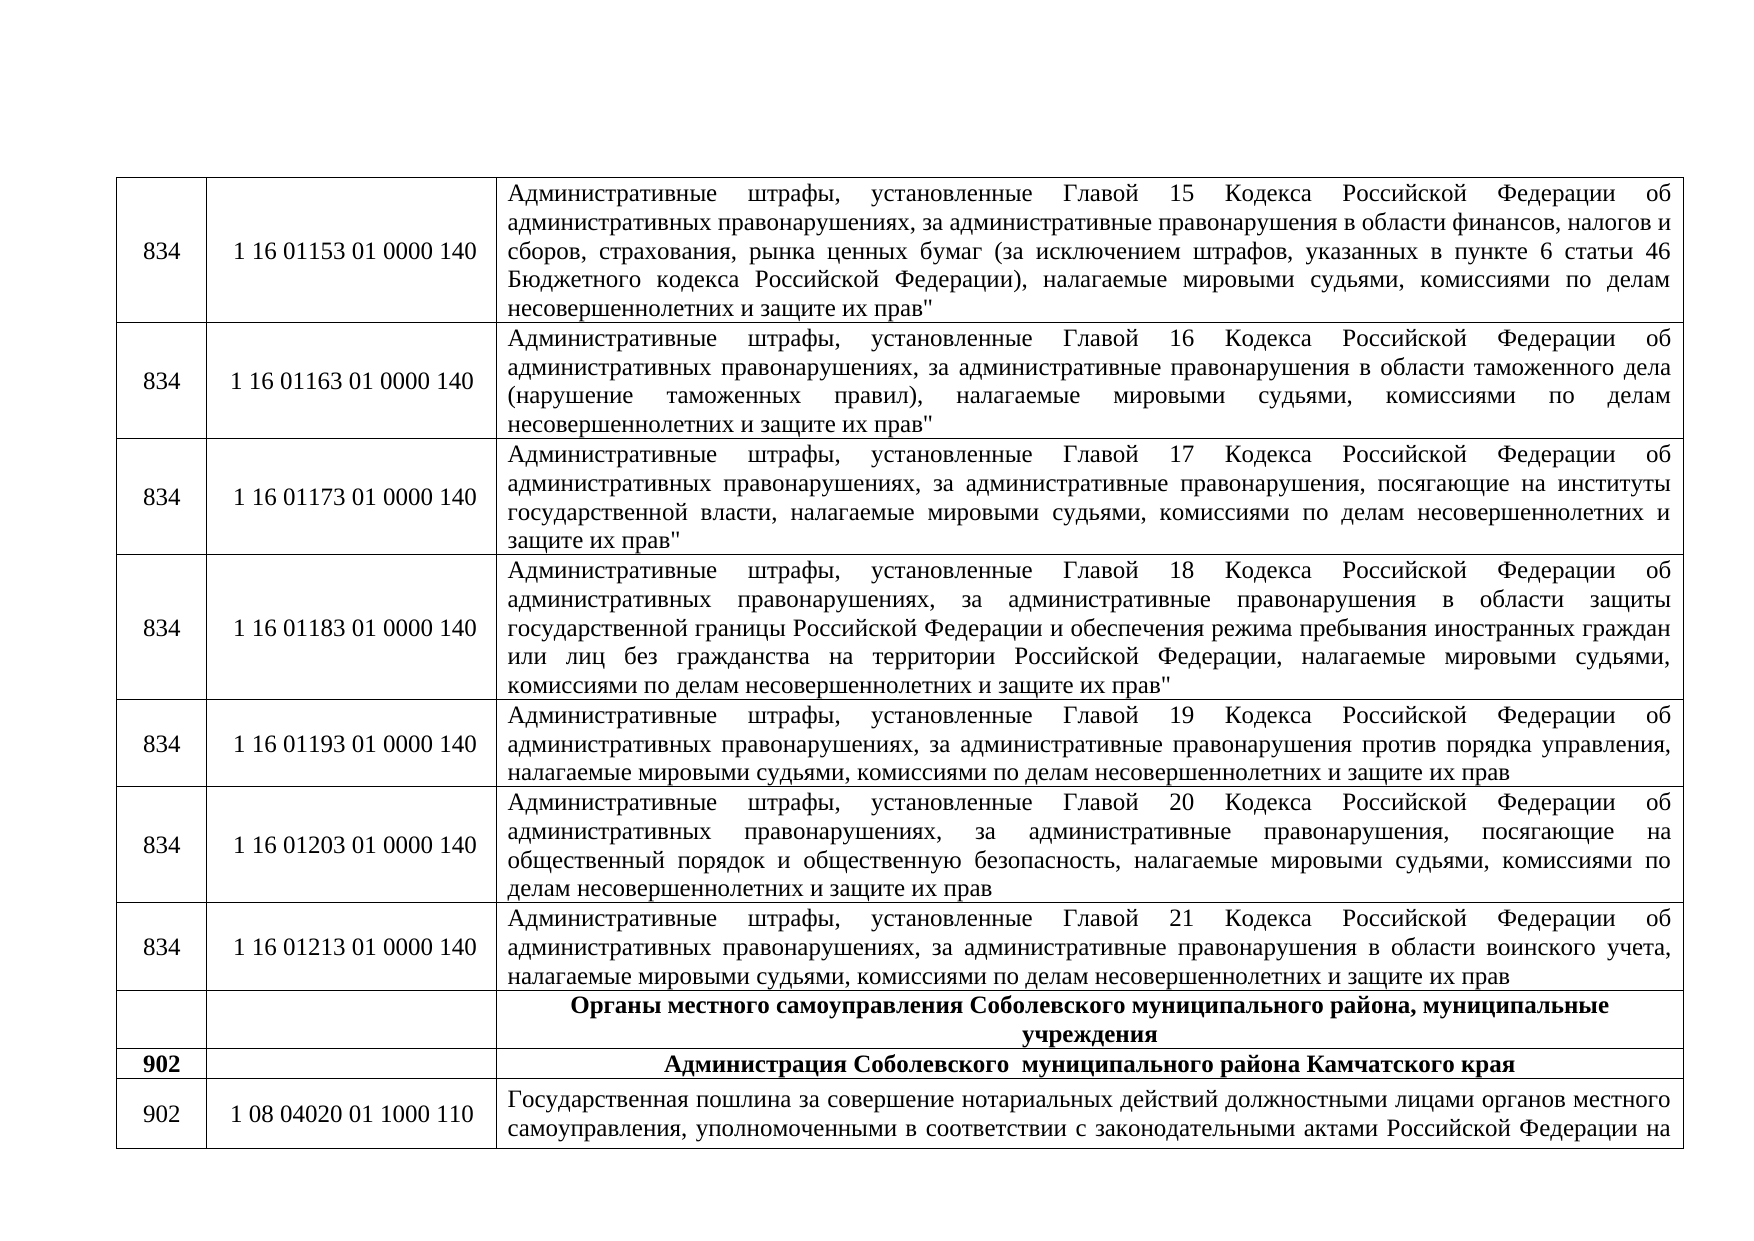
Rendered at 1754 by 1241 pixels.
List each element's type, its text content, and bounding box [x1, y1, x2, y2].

table_cell 1 16 01153 01 0000 140 [207, 178, 496, 322]
table_cell 834 [117, 903, 206, 989]
table_cell 1 16 01193 01 0000 140 [207, 700, 496, 786]
table_cell Административные штрафы, установленные Главой 15 Кодекса Российской Федерации об административных правонарушениях, за административные правонарушения в области финансов, налогов и сборов, страхования, рынка ценных бумаг (за исключением штрафов, указанных в пункте 6 статьи 46 Бюджетного кодекса Российской Федерации), налагаемые мировыми судьями, комиссиями по делам несовершеннолетних и защите их прав" [497, 178, 1683, 322]
table_cell 902 [117, 1079, 206, 1147]
table_cell [117, 991, 206, 1048]
table_cell 834 [117, 787, 206, 902]
table_cell 1 16 01173 01 0000 140 [207, 439, 496, 554]
table_cell Административные штрафы, установленные Главой 19 Кодекса Российской Федерации об административных правонарушениях, за административные правонарушения против порядка управления, налагаемые мировыми судьями, комиссиями по делам несовершеннолетних и защите их прав [497, 700, 1683, 786]
table_cell 902 [117, 1049, 206, 1078]
table_cell Органы местного самоуправления Соболевского муниципального района, муниципальные учреждения [497, 991, 1683, 1048]
table_cell [207, 991, 496, 1048]
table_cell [497, 1079, 1683, 1147]
table_cell Административные штрафы, установленные Главой 17 Кодекса Российской Федерации об административных правонарушениях, за административные правонарушения, посягающие на институты государственной власти, налагаемые мировыми судьями, комиссиями по делам несовершеннолетних и защите их прав" [497, 439, 1683, 554]
table_cell 834 [117, 700, 206, 786]
table_cell Административные штрафы, установленные Главой 21 Кодекса Российской Федерации об административных правонарушениях, за административные правонарушения в области воинского учета, налагаемые мировыми судьями, комиссиями по делам несовершеннолетних и защите их прав [497, 903, 1683, 989]
table_cell 1 16 01183 01 0000 140 [207, 555, 496, 699]
table_cell Административные штрафы, установленные Главой 20 Кодекса Российской Федерации об административных правонарушениях, за административные правонарушения, посягающие на общественный порядок и общественную безопасность, налагаемые мировыми судьями, комиссиями по делам несовершеннолетних и защите их прав [497, 787, 1683, 902]
table_cell 834 [117, 439, 206, 554]
table_cell Административные штрафы, установленные Главой 16 Кодекса Российской Федерации об административных правонарушениях, за административные правонарушения в области таможенного дела (нарушение таможенных правил), налагаемые мировыми судьями, комиссиями по делам несовершеннолетних и защите их прав" [497, 323, 1683, 438]
table_cell Административные штрафы, установленные Главой 18 Кодекса Российской Федерации об административных правонарушениях, за административные правонарушения в области защиты государственной границы Российской Федерации и обеспечения режима пребывания иностранных граждан или лиц без гражданства на территории Российской Федерации, налагаемые мировыми судьями, комиссиями по делам несовершеннолетних и защите их прав" [497, 555, 1683, 699]
table_cell 1 16 01163 01 0000 140 [207, 323, 496, 438]
table_cell 834 [117, 178, 206, 322]
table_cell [207, 1079, 496, 1147]
table_cell 1 16 01203 01 0000 140 [207, 787, 496, 902]
table_cell [207, 1049, 496, 1078]
table_cell 1 16 01213 01 0000 140 [207, 903, 496, 989]
table_cell Администрация Соболевского муниципального района Камчатского края [497, 1049, 1683, 1078]
table_cell 834 [117, 555, 206, 699]
table_cell 834 [117, 323, 206, 438]
